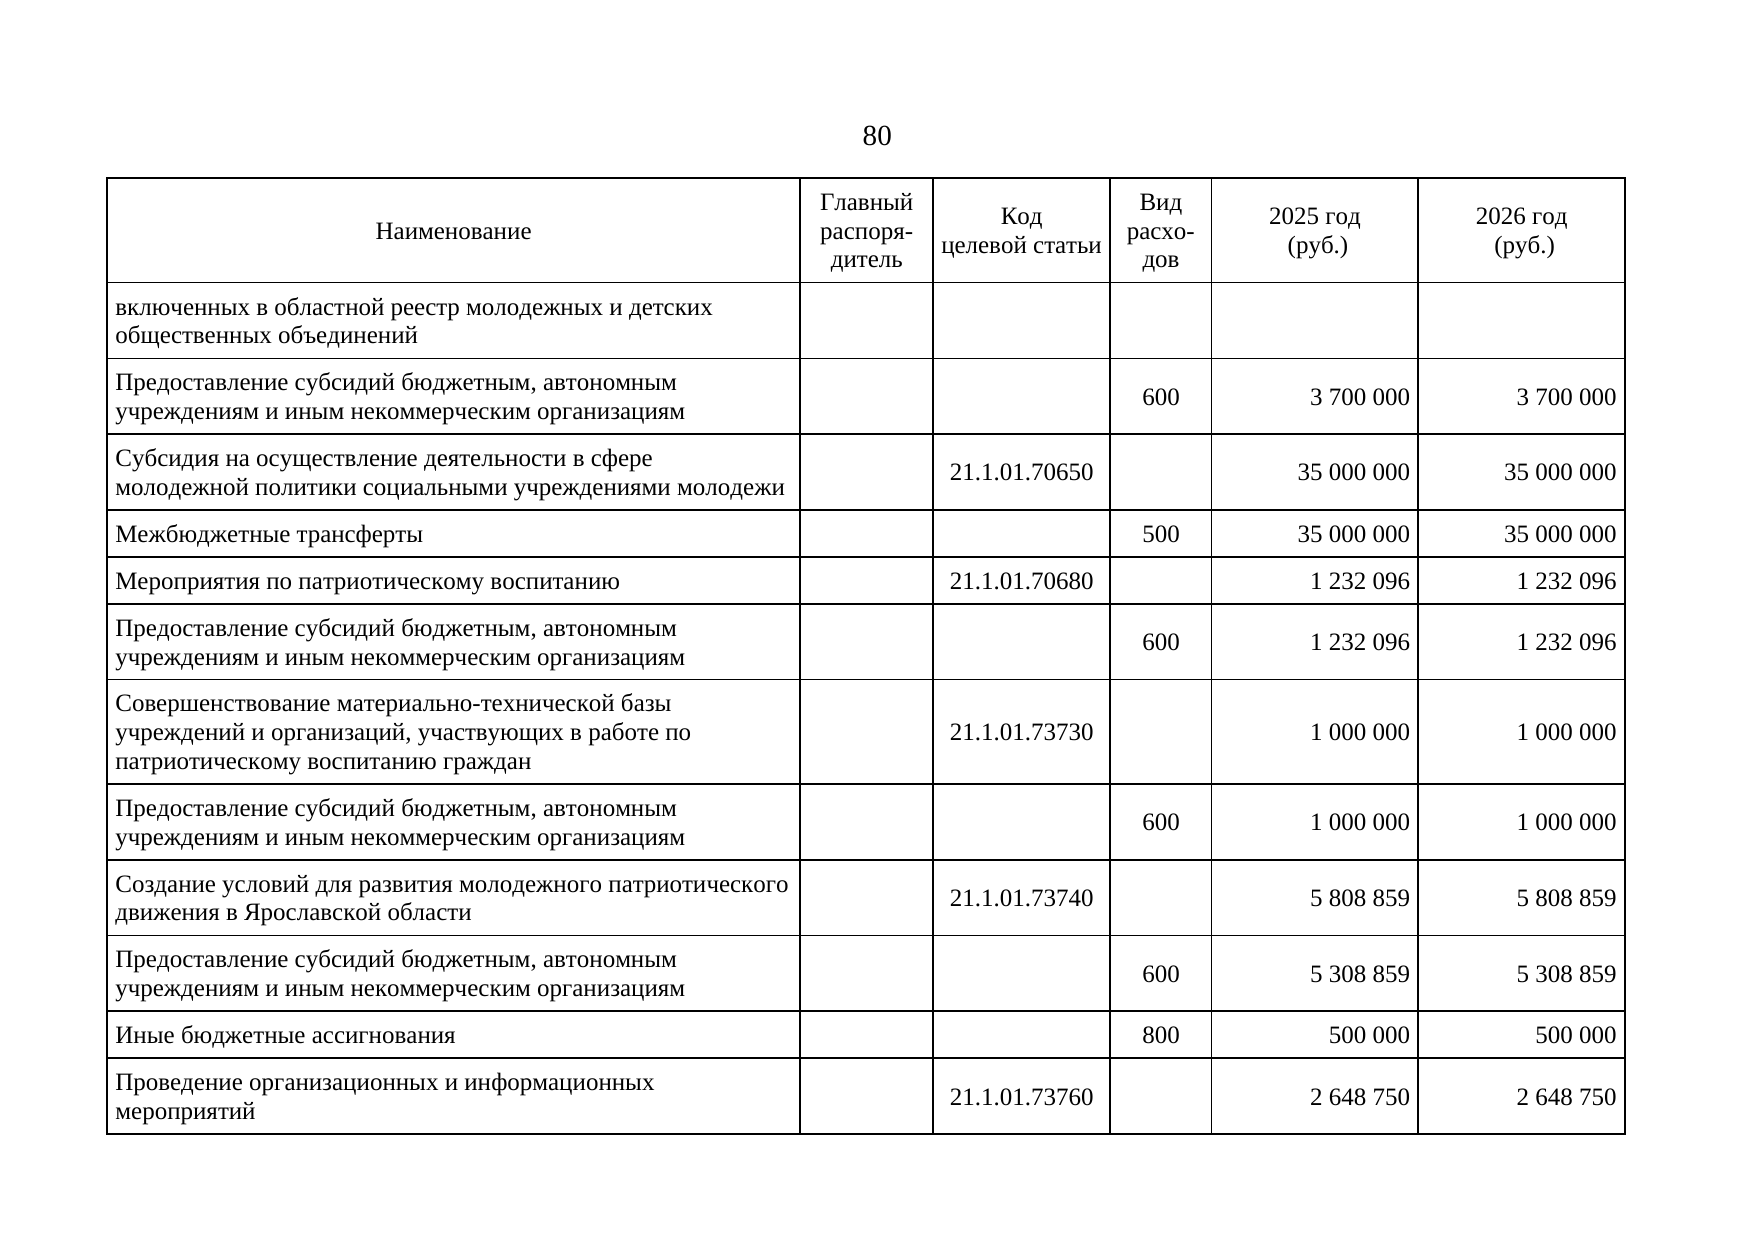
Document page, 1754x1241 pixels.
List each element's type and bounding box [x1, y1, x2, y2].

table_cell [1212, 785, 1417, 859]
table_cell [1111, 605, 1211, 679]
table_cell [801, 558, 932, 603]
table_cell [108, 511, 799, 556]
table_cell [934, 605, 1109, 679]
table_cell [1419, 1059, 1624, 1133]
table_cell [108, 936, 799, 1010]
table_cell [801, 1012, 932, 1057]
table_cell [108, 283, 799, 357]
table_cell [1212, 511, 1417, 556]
table_header [1419, 179, 1624, 282]
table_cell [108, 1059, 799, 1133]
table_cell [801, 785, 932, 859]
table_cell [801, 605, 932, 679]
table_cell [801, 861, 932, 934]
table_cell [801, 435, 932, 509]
table_header [801, 179, 932, 282]
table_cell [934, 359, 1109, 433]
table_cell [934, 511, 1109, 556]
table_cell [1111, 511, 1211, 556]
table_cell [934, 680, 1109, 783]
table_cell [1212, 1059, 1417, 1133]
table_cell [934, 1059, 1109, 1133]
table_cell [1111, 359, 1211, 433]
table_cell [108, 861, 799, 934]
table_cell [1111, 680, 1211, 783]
table_header [108, 179, 799, 282]
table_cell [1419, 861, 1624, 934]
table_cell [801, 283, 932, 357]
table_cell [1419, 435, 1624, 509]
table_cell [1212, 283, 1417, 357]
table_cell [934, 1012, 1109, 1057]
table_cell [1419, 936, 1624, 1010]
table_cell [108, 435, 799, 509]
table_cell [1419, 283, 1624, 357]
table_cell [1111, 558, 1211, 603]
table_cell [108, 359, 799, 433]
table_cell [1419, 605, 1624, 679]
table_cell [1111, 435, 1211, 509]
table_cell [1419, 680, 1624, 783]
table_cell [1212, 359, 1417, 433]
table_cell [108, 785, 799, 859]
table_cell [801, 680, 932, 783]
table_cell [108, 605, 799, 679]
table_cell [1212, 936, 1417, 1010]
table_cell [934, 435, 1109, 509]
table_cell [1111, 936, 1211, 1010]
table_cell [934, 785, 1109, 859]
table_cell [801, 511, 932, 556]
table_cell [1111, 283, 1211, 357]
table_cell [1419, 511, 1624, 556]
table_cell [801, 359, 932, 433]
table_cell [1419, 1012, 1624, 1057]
table_header [934, 179, 1109, 282]
table_header [1111, 179, 1211, 282]
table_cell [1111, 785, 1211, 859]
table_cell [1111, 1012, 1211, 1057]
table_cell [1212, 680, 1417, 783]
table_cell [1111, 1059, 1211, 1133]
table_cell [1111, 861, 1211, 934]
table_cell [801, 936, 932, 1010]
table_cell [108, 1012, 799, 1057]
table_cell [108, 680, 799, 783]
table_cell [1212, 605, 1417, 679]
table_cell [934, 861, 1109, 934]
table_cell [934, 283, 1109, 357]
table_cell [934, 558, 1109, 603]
table_header [1212, 179, 1417, 282]
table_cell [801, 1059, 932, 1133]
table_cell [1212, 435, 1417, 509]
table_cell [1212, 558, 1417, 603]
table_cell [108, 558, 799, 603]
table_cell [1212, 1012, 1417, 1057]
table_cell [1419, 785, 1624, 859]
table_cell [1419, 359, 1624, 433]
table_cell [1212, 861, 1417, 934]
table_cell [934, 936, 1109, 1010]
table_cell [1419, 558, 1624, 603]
